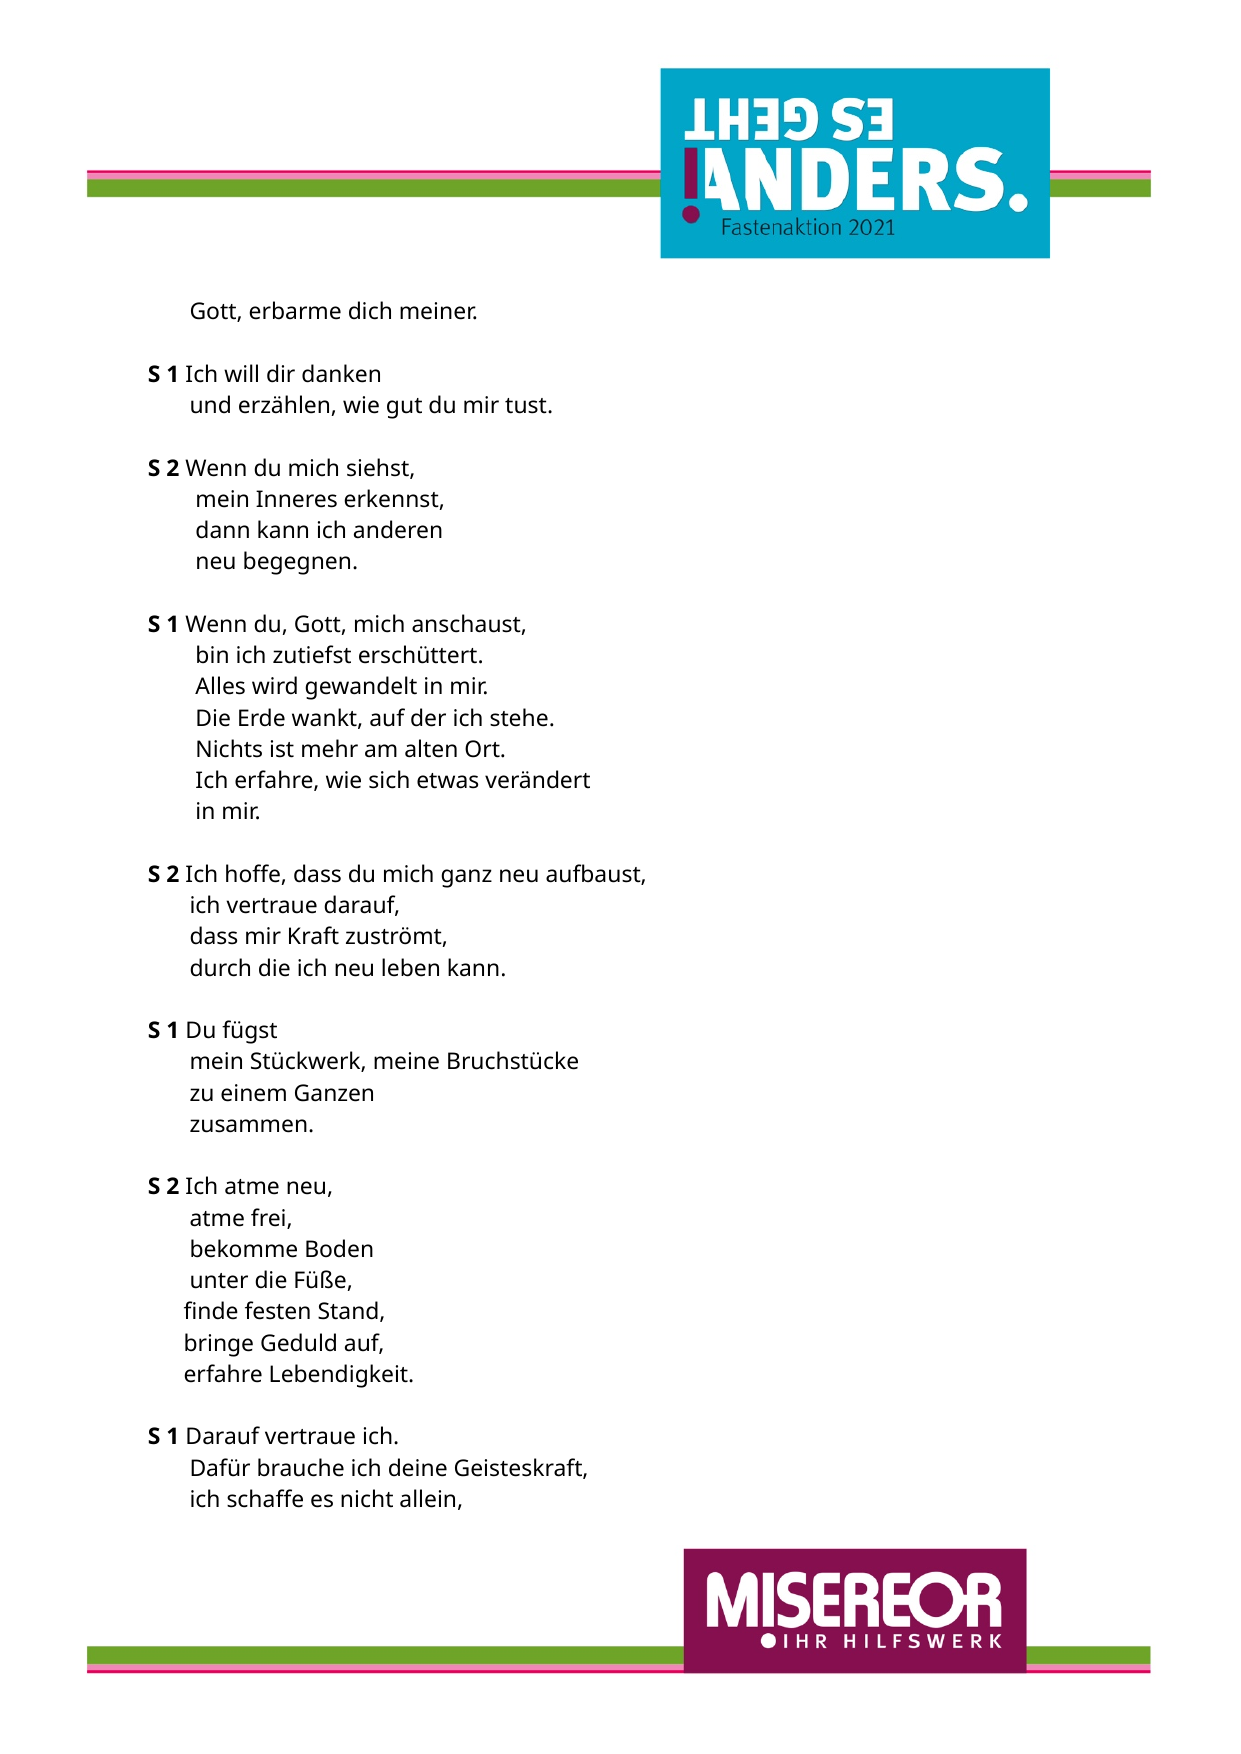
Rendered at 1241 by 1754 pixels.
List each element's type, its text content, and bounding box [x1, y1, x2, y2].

text unter die Füße, [148, 1264, 1093, 1295]
picture [0, 1545, 1239, 1744]
text S 2 Ich hoffe, dass du mich ganz neu aufbaust, [148, 858, 1093, 889]
text Alles wird gewandelt in mir. [148, 670, 1093, 702]
text dann kann ich anderen [148, 514, 1093, 545]
text S 2 Wenn du mich siehst, [148, 452, 1093, 483]
text dass mir Kraft zuströmt, [148, 920, 1093, 952]
picture [0, 0, 1239, 260]
text in mir. [148, 795, 1093, 827]
text zusammen. [148, 1108, 1093, 1139]
text finde festen Stand, [148, 1295, 1093, 1327]
text atme frei, [148, 1202, 1093, 1233]
text mein Inneres erkennst, [148, 483, 1093, 514]
text bringe Geduld auf, [148, 1327, 1093, 1358]
text S 1 Du fügst [148, 1014, 1093, 1045]
text erfahre Lebendigkeit. [148, 1358, 1093, 1389]
text und erzählen, wie gut du mir tust. [148, 389, 1093, 420]
text ich vertraue darauf, [148, 889, 1093, 920]
text zu einem Ganzen [148, 1077, 1093, 1108]
text S 2 Ich atme neu, [148, 1170, 1093, 1202]
text neu begegnen. [148, 545, 1093, 577]
text bekomme Boden [148, 1233, 1093, 1264]
text ich schaffe es nicht allein, [148, 1483, 1093, 1514]
text bin ich zutiefst erschüttert. [148, 639, 1093, 670]
text Gott, erbarme dich meiner. [148, 295, 1093, 327]
text Ich erfahre, wie sich etwas verändert [148, 764, 1093, 795]
text Dafür brauche ich deine Geisteskraft, [148, 1452, 1093, 1483]
text S 1 Wenn du, Gott, mich anschaust, [148, 608, 1093, 639]
text S 1 Darauf vertraue ich. [148, 1420, 1093, 1452]
text durch die ich neu leben kann. [148, 952, 1093, 983]
text S 1 Ich will dir danken [148, 358, 1093, 389]
text Nichts ist mehr am alten Ort. [148, 733, 1093, 764]
text mein Stückwerk, meine Bruchstücke [148, 1045, 1093, 1077]
text Die Erde wankt, auf der ich stehe. [148, 702, 1093, 733]
